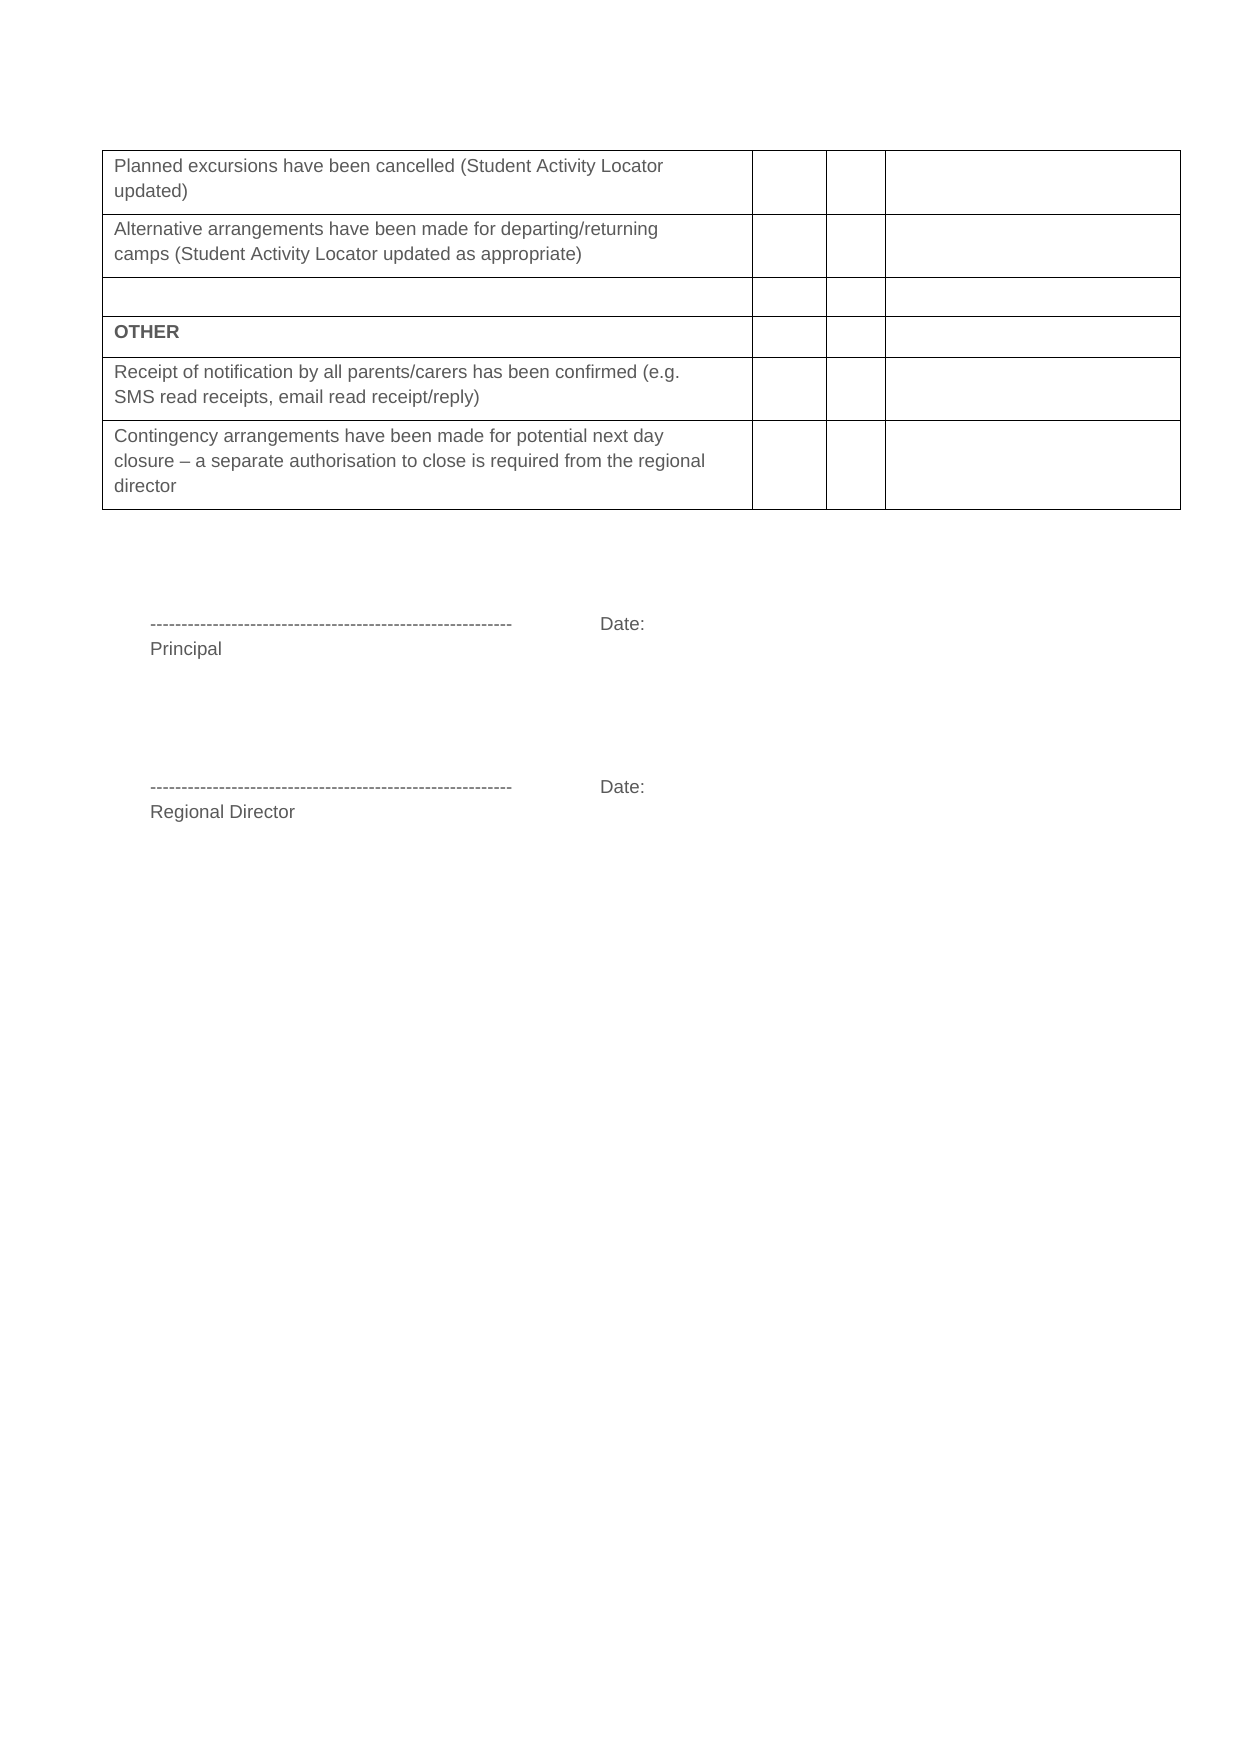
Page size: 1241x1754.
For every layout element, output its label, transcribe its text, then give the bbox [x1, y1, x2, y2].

table_cell [827, 278, 885, 316]
table_cell [886, 421, 1180, 509]
table_cell [827, 151, 885, 213]
table_cell Contingency arrangements have been made for potential next day closure – a separate authorisation to close is required from the regional director [103, 421, 752, 509]
table_cell [827, 317, 885, 357]
table_cell Receipt of notification by all parents/carers has been confirmed (e.g. SMS read receipts, email read receipt/reply) [103, 358, 752, 420]
table_cell Planned excursions have been cancelled (Student Activity Locator updated) [103, 151, 752, 213]
table_cell [827, 358, 885, 420]
table_cell Alternative arrangements have been made for departing/returning camps (Student Activity Locator updated as appropriate) [103, 215, 752, 277]
text ---------------------------------------------------------- Date: [150, 772, 1061, 797]
table_cell [753, 358, 826, 420]
table_cell [886, 215, 1180, 277]
table_cell [103, 278, 752, 316]
table_cell [827, 421, 885, 509]
text Regional Director [150, 797, 1061, 822]
table_cell [827, 215, 885, 277]
table_cell [886, 278, 1180, 316]
table_cell [753, 278, 826, 316]
text ---------------------------------------------------------- Date: [150, 610, 1061, 635]
text Principal [150, 635, 1061, 660]
table_cell OTHER [103, 317, 752, 357]
table_cell [753, 215, 826, 277]
table_cell [886, 317, 1180, 357]
table_cell [753, 421, 826, 509]
table_cell [886, 151, 1180, 213]
table_cell [886, 358, 1180, 420]
table_cell [753, 317, 826, 357]
table_cell [753, 151, 826, 213]
